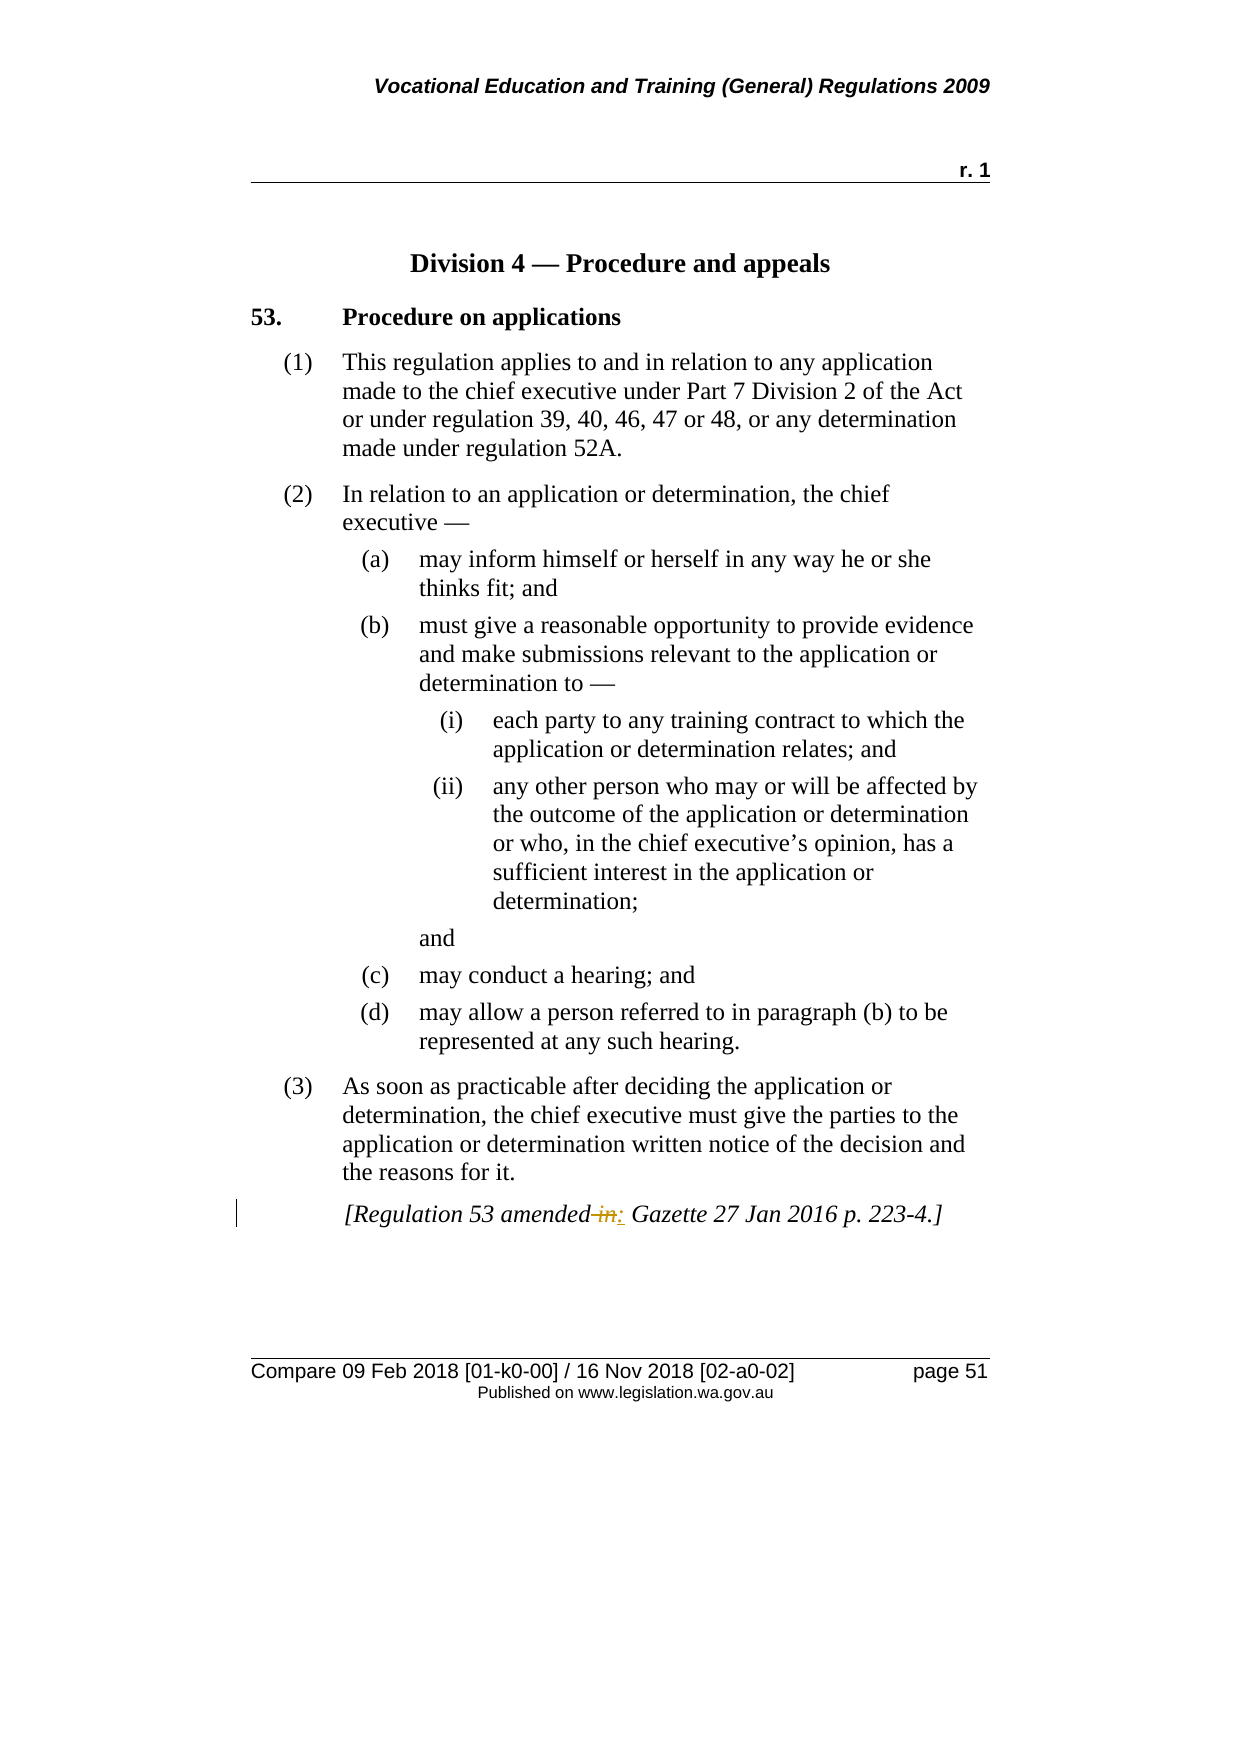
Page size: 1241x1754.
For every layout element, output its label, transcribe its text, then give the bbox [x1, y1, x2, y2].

text (a) may inform himself or herself in any way he or she thinks fit; and [251, 544, 990, 602]
text (2) In relation to an application or determination, the chief executive — [251, 479, 990, 536]
subtitle 53. Procedure on applications [251, 302, 990, 330]
text (1) This regulation applies to and in relation to any application made to the chief executive under Part 7 Division 2 of the Act or under regulation 39, 40, 46, 47 or 48, or any determination made under regulation 52A. [251, 347, 990, 462]
subtitle Division 4 — Procedure and appeals [251, 247, 990, 279]
text (c) may conduct a hearing; and [251, 960, 990, 989]
text (b) must give a reasonable opportunity to provide evidence and make submissions relevant to the application or determination to — [251, 610, 990, 697]
text (ii) any other person who may or will be affected by the outcome of the application or determination or who, in the chief executive’s opinion, has a sufficient interest in the application or determination; [251, 771, 990, 914]
text (3) As soon as practicable after deciding the application or determination, the chief executive must give the parties to the application or determination written notice of the decision and the reasons for it. [251, 1071, 990, 1186]
text and [251, 923, 990, 952]
text (i) each party to any training contract to which the application or determination relates; and [251, 705, 990, 762]
text [Regulation 53 amended Gazette 27 Jan 2016 p. 223-4.] [251, 1199, 990, 1227]
text (d) may allow a person referred to in paragraph (b) to be represented at any such hearing. [251, 997, 990, 1054]
